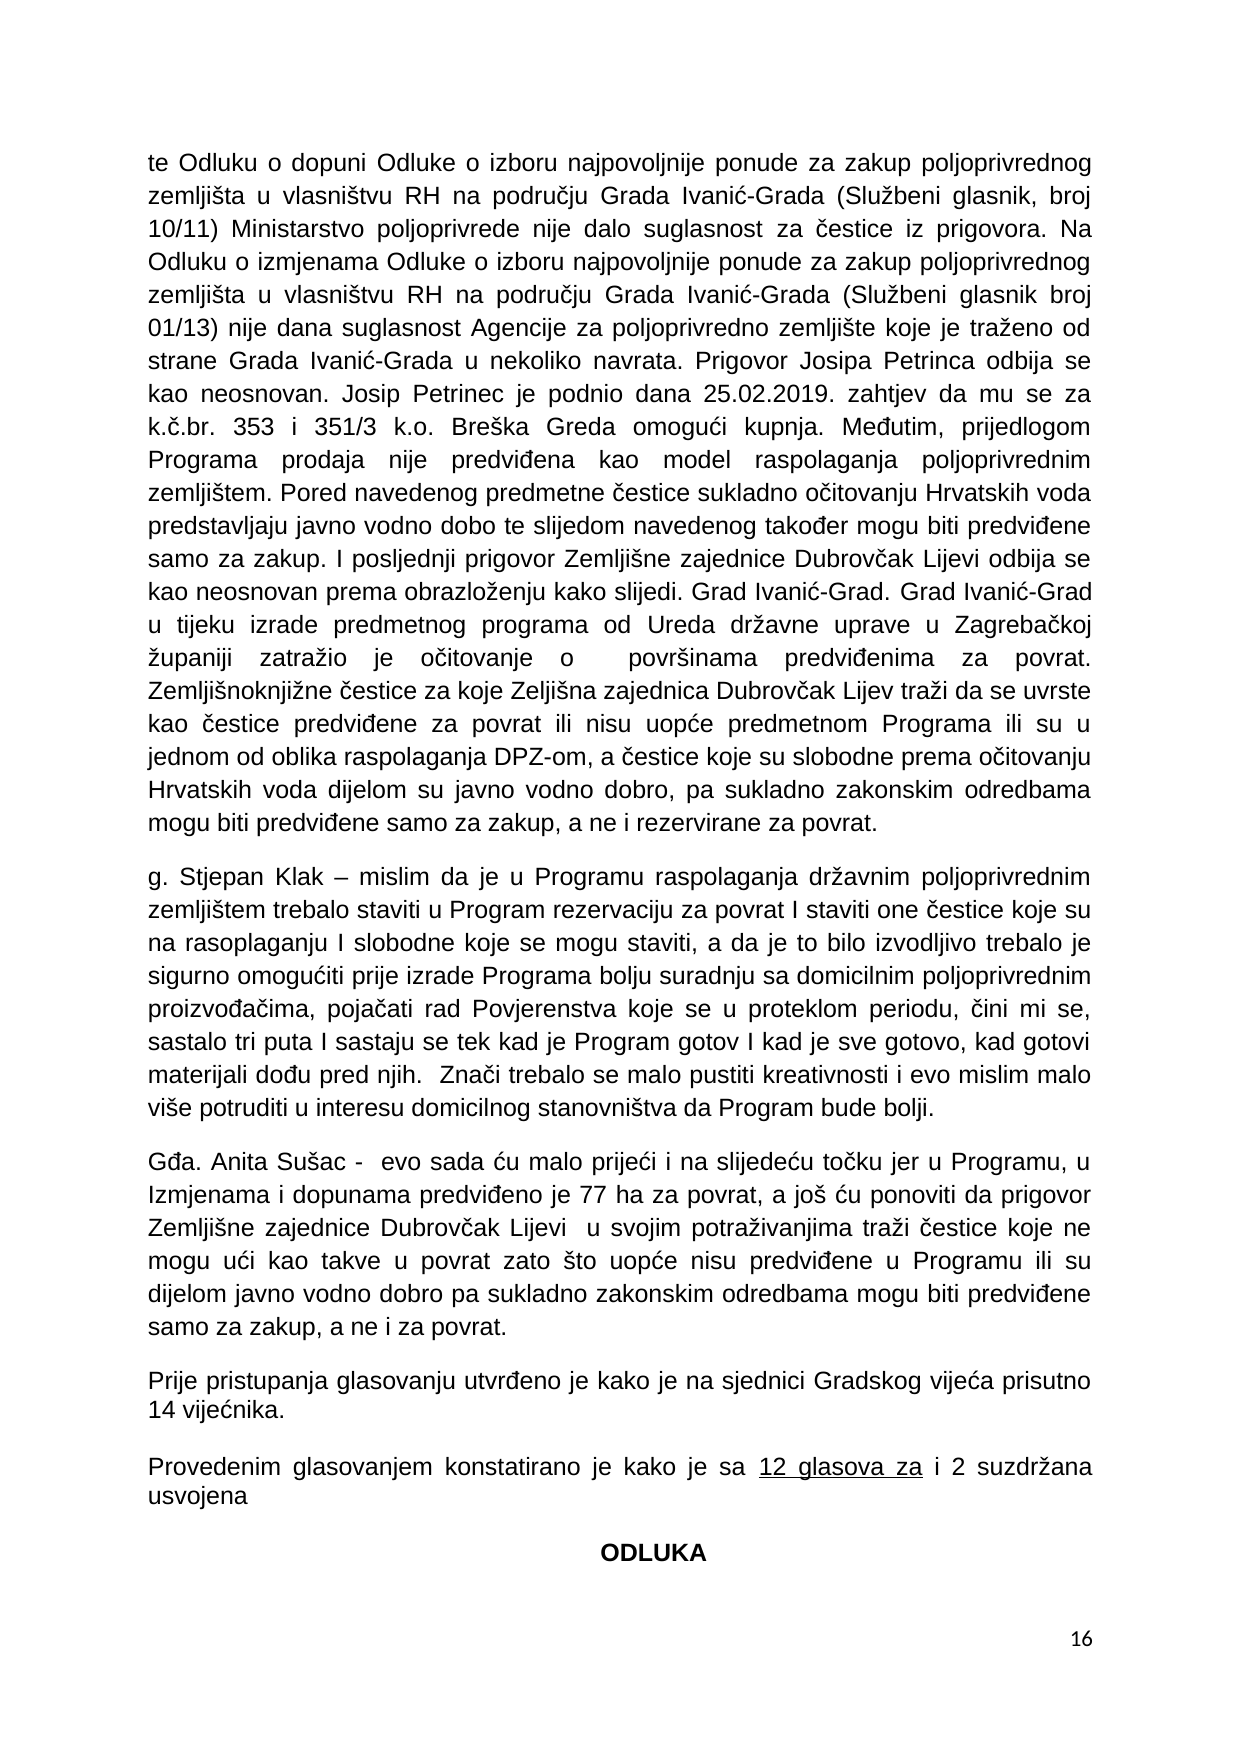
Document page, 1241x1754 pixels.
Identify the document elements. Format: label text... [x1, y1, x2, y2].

text Gđa. Anita Sušac - evo sada ću malo prijeći i na slijedeću točku jer u Programu, u Izmjenama i dopunama predviđeno je 77 ha za povrat, a još ću ponoviti da prigovor Zemljišne zajednice Dubrovčak Lijevi u svojim potraživanjima traži čestice koje ne mogu ući kao takve u povrat zato što uopće nisu predviđene u Programu ili su dijelom javno vodno dobro pa sukladno zakonskim odredbama mogu biti predviđene samo za zakup, a ne i za povrat. [148, 1147, 1093, 1341]
text Provedenim glasovanjem konstatirano je kako je sa 12 glasova za i 2 suzdržana usvojena [148, 1452, 1093, 1509]
list ODLUKA [215, 1538, 1093, 1567]
text Prije pristupanja glasovanju utvrđeno je kako je na sjednici Gradskog vijeća prisutno 14 vijećnika. [148, 1366, 1093, 1423]
text g. Stjepan Klak – mislim da je u Programu raspolaganja državnim poljoprivrednim zemljištem trebalo staviti u Program rezervaciju za povrat I staviti one čestice koje su na rasoplaganju I slobodne koje se mogu staviti, a da je to bilo izvodljivo trebalo je sigurno omogućiti prije izrade Programa bolju suradnju sa domicilnim poljoprivrednim proizvođačima, pojačati rad Povjerenstva koje se u proteklom periodu, čini mi se, sastalo tri puta I sastaju se tek kad je Program gotov I kad je sve gotovo, kad gotovi materijali dođu pred njih. Znači trebalo se malo pustiti kreativnosti i evo mislim malo više potruditi u interesu domicilnog stanovništva da Program bude bolji. [148, 862, 1093, 1122]
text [148, 148, 1093, 837]
